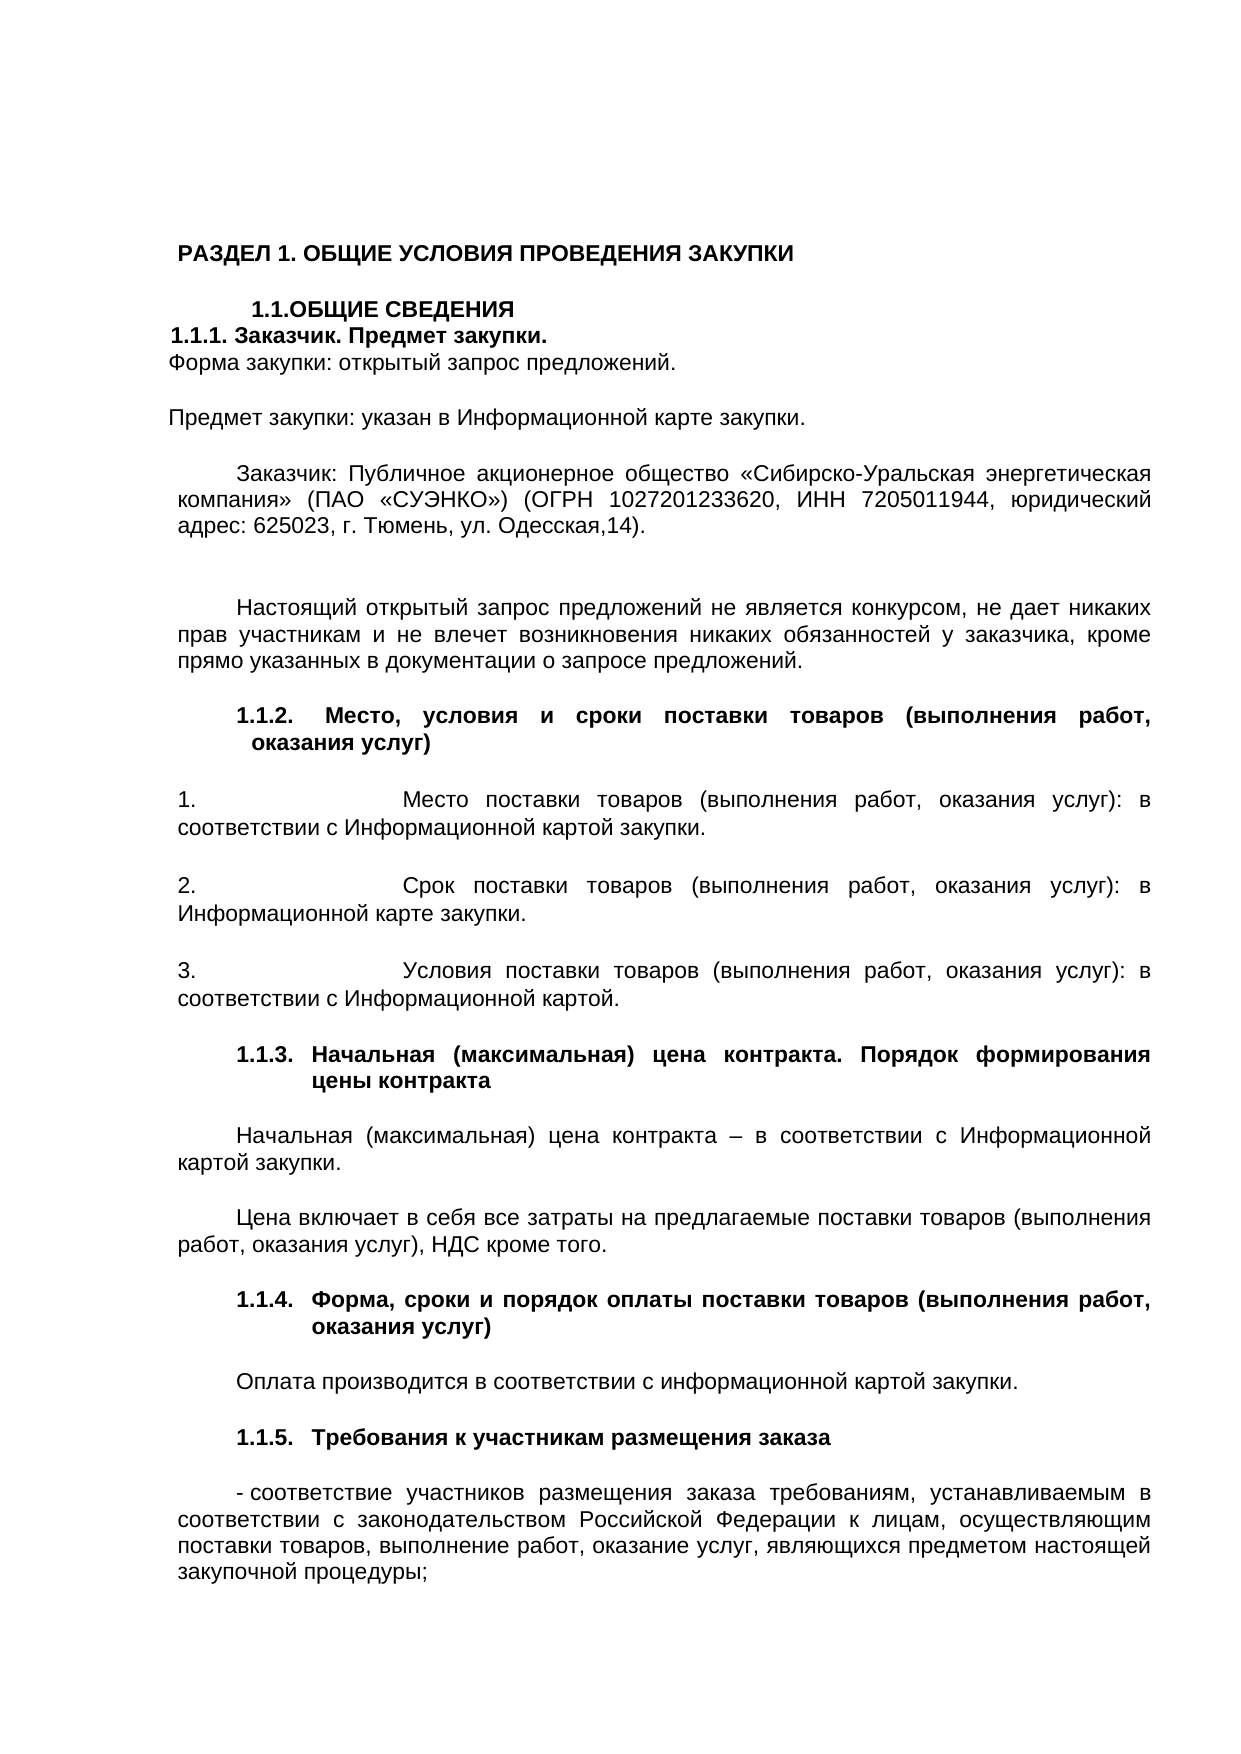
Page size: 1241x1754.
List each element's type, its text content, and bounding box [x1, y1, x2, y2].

text РАЗДЕЛ 1. ОБЩИЕ УСЛОВИЯ ПРОВЕДЕНИЯ ЗАКУПКИ [177, 240, 1152, 267]
text 1.1.1. Заказчик. Предмет закупки. [138, 322, 1152, 349]
text Цена включает в себя все затраты на предлагаемые поставки товаров (выполнения работ, оказания услуг), НДС кроме того. [177, 1204, 1152, 1257]
text Настоящий открытый запрос предложений не является конкурсом, не дает никаких прав участникам и не влечет возникновения никаких обязанностей у заказчика, кроме прямо указанных в документации о запросе предложений. [177, 594, 1152, 673]
list Требования к участникам размещения заказа [236, 1424, 1152, 1450]
text Оплата производится в соответствии с информационной картой закупки. [177, 1368, 1152, 1394]
list Начальная (максимальная) цена контракта. Порядок формирования цены контракта [236, 1041, 1152, 1093]
list Срок поставки товаров (выполнения работ, оказания услуг): в Информационной карте закупки. [177, 870, 1152, 926]
list Место поставки товаров (выполнения работ, оказания услуг): в соответствии с Информационной картой закупки. [177, 784, 1152, 841]
list Место, условия и сроки поставки товаров (выполнения работ, оказания услуг) [236, 702, 1152, 755]
list Условия поставки товаров (выполнения работ, оказания услуг): в соответствии с Информационной картой. [177, 955, 1152, 1011]
list Форма, сроки и порядок оплаты поставки товаров (выполнения работ, оказания услуг) [236, 1286, 1152, 1339]
text Заказчик: Публичное акционерное общество «Сибирско-Уральская энергетическая компания» (ПАО «СУЭНКО») (ОГРН 1027201233620, ИНН 7205011944, юридический адрес: 625023, г. Тюмень, ул. Одесская,14). [177, 460, 1152, 539]
text Начальная (максимальная) цена контракта – в соответствии с Информационной картой закупки. [177, 1122, 1152, 1175]
text 1.1.ОБЩИЕ СВЕДЕНИЯ [177, 296, 1152, 322]
text Форма закупки: открытый запрос предложений. [168, 349, 1152, 375]
text - соответствие участников размещения заказа требованиям, устанавливаемым в соответствии с законодательством Российской Федерации к лицам, осуществляющим поставки товаров, выполнение работ, оказание услуг, являющихся предметом настоящей закупочной процедуры; [177, 1479, 1152, 1584]
text Предмет закупки: указан в Информационной карте закупки. [168, 404, 1152, 431]
